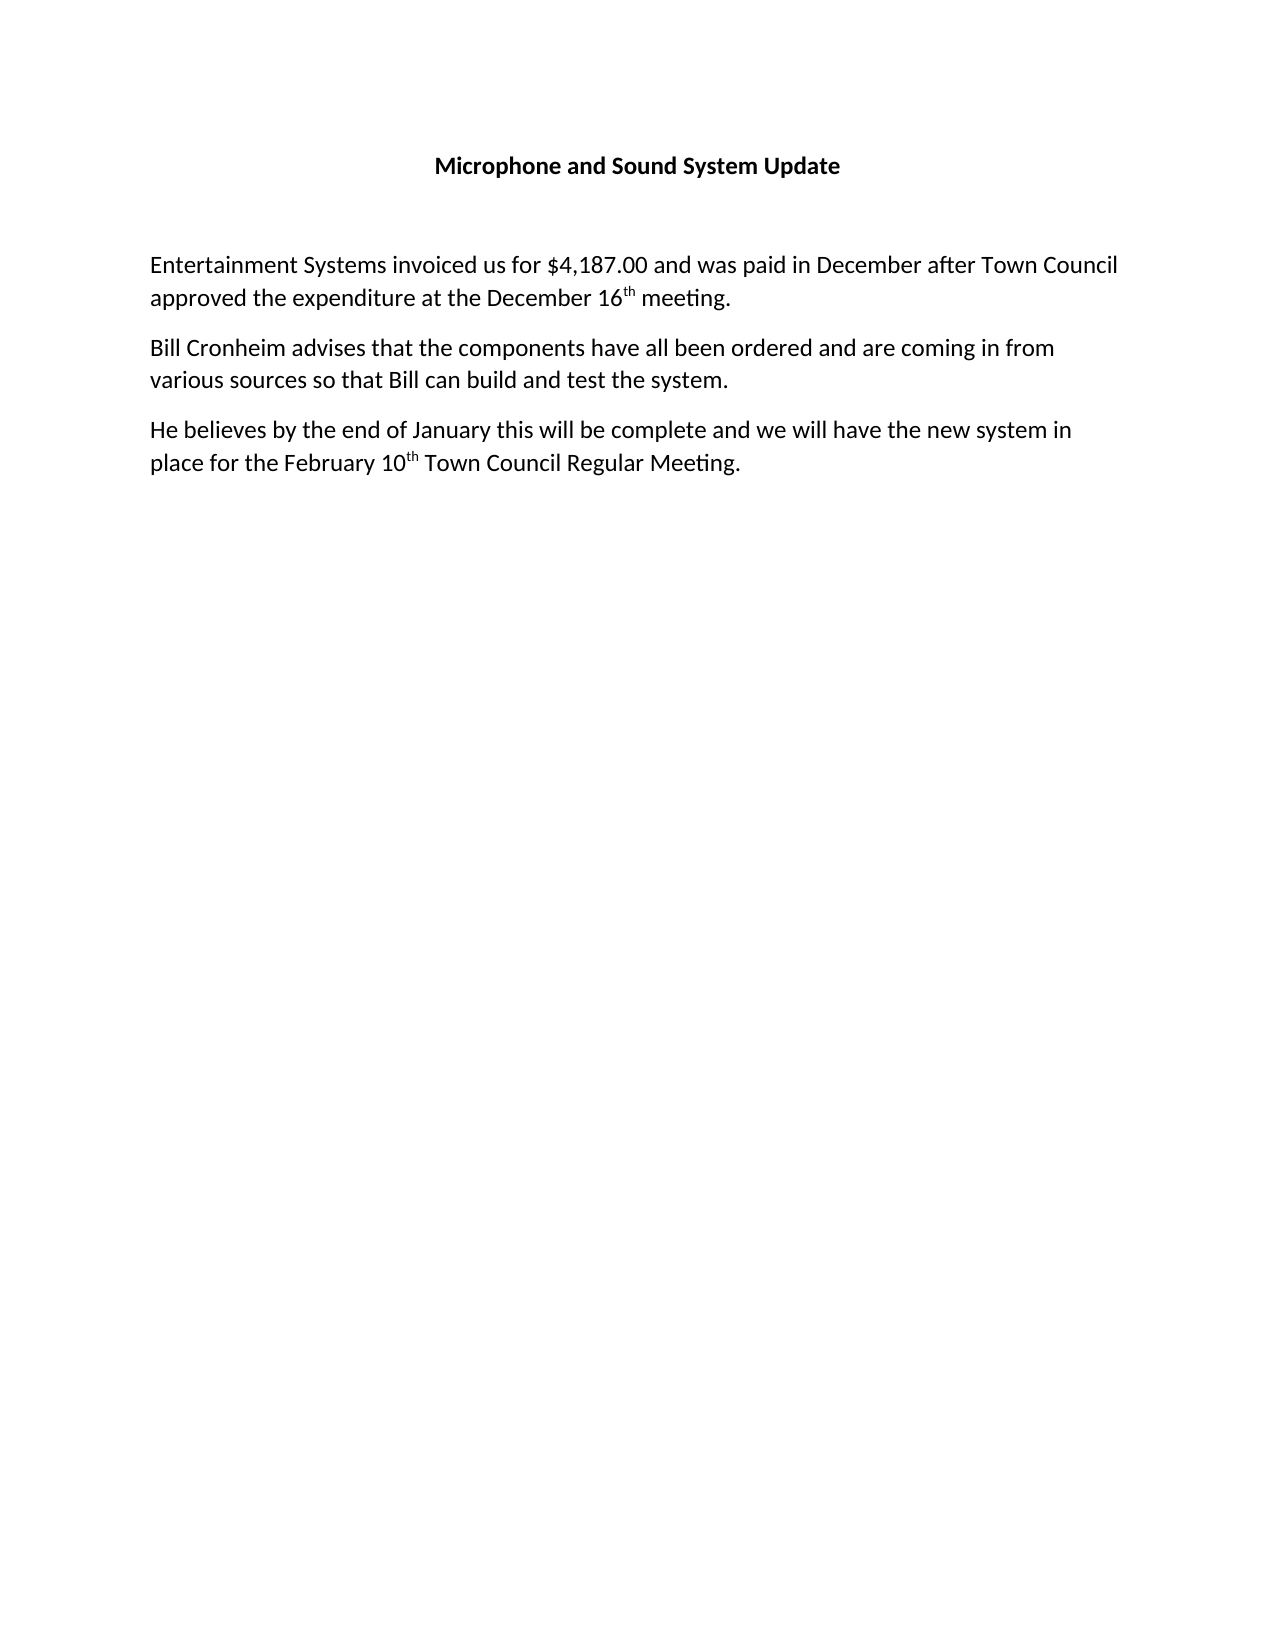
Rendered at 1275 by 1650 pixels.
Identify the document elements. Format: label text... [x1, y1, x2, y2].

text Bill Cronheim advises that the components have all been ordered and are coming in from various sources so that Bill can build and test the system. [150, 332, 1125, 395]
text Microphone and Sound System Update [150, 150, 1125, 181]
text Entertainment Systems invoiced us for $4,187.00 and was paid in December after Town Council approved the expenditure at the December 16th meeting. [150, 249, 1125, 313]
text He believes by the end of January this will be complete and we will have the new system in place for the February 10th Town Council Regular Meeting. [150, 414, 1125, 478]
